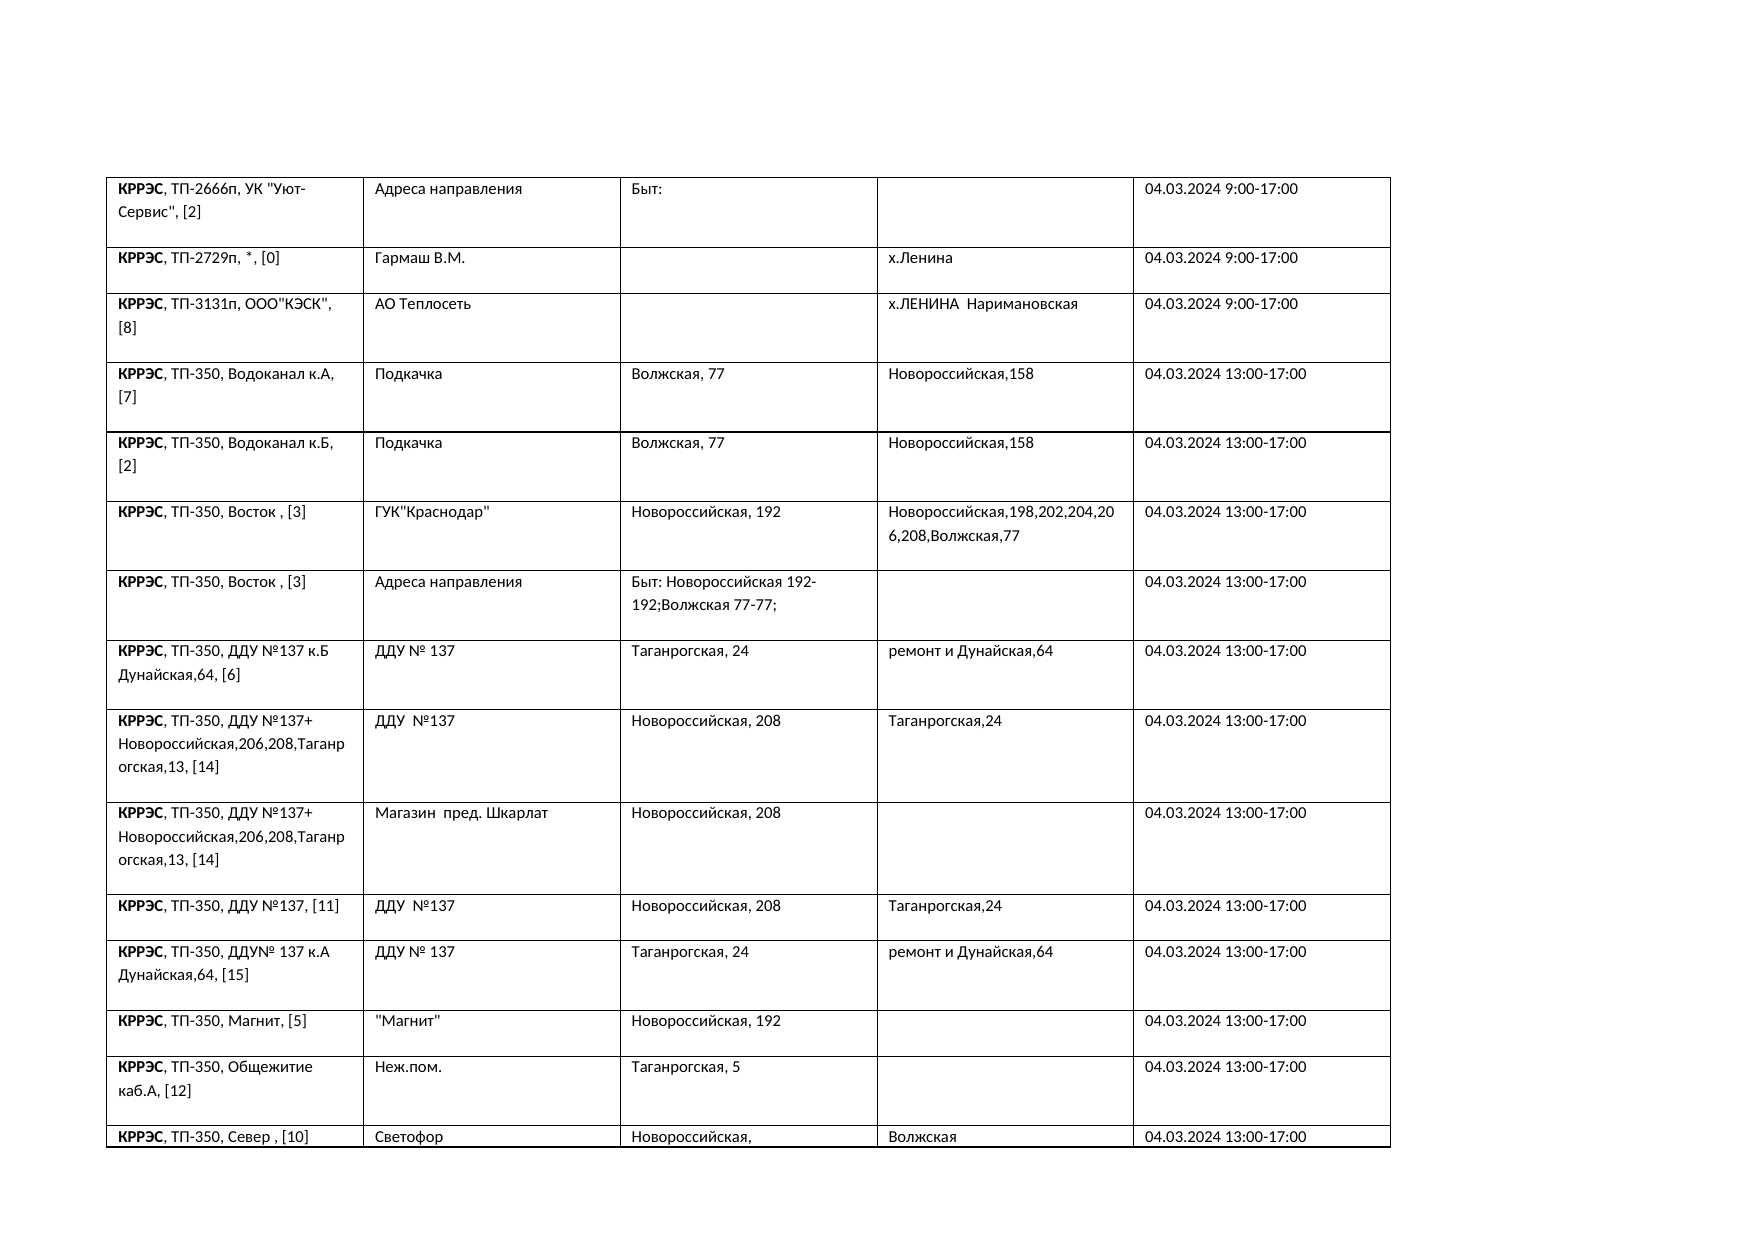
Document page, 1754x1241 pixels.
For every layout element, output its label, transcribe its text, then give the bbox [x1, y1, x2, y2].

table_cell Новороссийская,158 [878, 363, 1133, 431]
table_cell 04.03.2024 13:00-17:00 [1134, 433, 1390, 501]
table_cell [878, 1011, 1133, 1056]
table_cell Новороссийская, 208 [621, 895, 877, 940]
table_cell Таганрогская, 24 [621, 641, 877, 709]
table_cell Таганрогская, 5 [621, 1057, 877, 1125]
table_cell Светофор [364, 1126, 620, 1146]
table_cell КРРЭС, ТП-350, ДДУ №137 к.Б Дунайская,64, [6] [107, 641, 363, 709]
table_cell [878, 1057, 1133, 1125]
table_cell КРРЭС, ТП-3131п, ООО"КЭСК", [8] [107, 294, 363, 362]
table_cell Гармаш В.М. [364, 248, 620, 293]
table_cell КРРЭС, ТП-350, Восток , [3] [107, 571, 363, 639]
table_cell Волжская, 77 [621, 433, 877, 501]
table_cell х.ЛЕНИНА Наримановская [878, 294, 1133, 362]
table_cell КРРЭС, ТП-350, ДДУ №137+ Новороссийская,206,208,Таганрогская,13, [14] [107, 803, 363, 894]
table_cell КРРЭС, ТП-350, Восток , [3] [107, 502, 363, 570]
table_cell Новороссийская,198,202,204,206,208,Волжская,77 [878, 502, 1133, 570]
table_cell КРРЭС, ТП-2729п, *, [0] [107, 248, 363, 293]
table_cell Новороссийская, [621, 1126, 877, 1146]
table_cell ДДУ №137 [364, 895, 620, 940]
table_cell КРРЭС, ТП-350, Общежитие каб.А, [12] [107, 1057, 363, 1125]
table_cell ДДУ № 137 [364, 941, 620, 1010]
table_cell Подкачка [364, 363, 620, 431]
table_cell ремонт и Дунайская,64 [878, 941, 1133, 1010]
table_cell ДДУ № 137 [364, 641, 620, 709]
table_cell 04.03.2024 13:00-17:00 [1134, 803, 1390, 894]
table_cell [621, 248, 877, 293]
table_cell [621, 294, 877, 362]
table_cell 04.03.2024 9:00-17:00 [1134, 248, 1390, 293]
table_cell Новороссийская, 192 [621, 502, 877, 570]
table_cell 04.03.2024 13:00-17:00 [1134, 571, 1390, 639]
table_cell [1134, 178, 1390, 247]
table_cell КРРЭС, ТП-2666п, УК "Уют-Сервис", [2] [107, 178, 363, 247]
table_cell 04.03.2024 9:00-17:00 [1134, 294, 1390, 362]
table_cell КРРЭС, ТП-350, Водоканал к.А, [7] [107, 363, 363, 431]
table_cell 04.03.2024 13:00-17:00 [1134, 895, 1390, 940]
table_cell 04.03.2024 13:00-17:00 [1134, 1057, 1390, 1125]
table_cell Новороссийская,158 [878, 433, 1133, 501]
table_cell 04.03.2024 13:00-17:00 [1134, 502, 1390, 570]
table_cell Волжская, 77 [621, 363, 877, 431]
table_cell Волжская [878, 1126, 1133, 1146]
table_cell КРРЭС, ТП-350, ДДУ №137, [11] [107, 895, 363, 940]
table_cell 04.03.2024 13:00-17:00 [1134, 641, 1390, 709]
table_cell [878, 571, 1133, 639]
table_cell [107, 1126, 363, 1146]
table_cell Подкачка [364, 433, 620, 501]
table_cell Новороссийская, 208 [621, 803, 877, 894]
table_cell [1134, 1126, 1390, 1146]
table_cell АО Теплосеть [364, 294, 620, 362]
table_cell Неж.пом. [364, 1057, 620, 1125]
table_cell Таганрогская,24 [878, 710, 1133, 802]
table_cell Новороссийская, 208 [621, 710, 877, 802]
table_cell КРРЭС, ТП-350, Водоканал к.Б, [2] [107, 433, 363, 501]
table_cell Адреса направления [364, 571, 620, 639]
table_cell Быт: Новороссийская 192-192;Волжская 77-77; [621, 571, 877, 639]
table_cell Таганрогская,24 [878, 895, 1133, 940]
table_cell ремонт и Дунайская,64 [878, 641, 1133, 709]
table_cell КРРЭС, ТП-350, ДДУ №137+ Новороссийская,206,208,Таганрогская,13, [14] [107, 710, 363, 802]
table_cell "Магнит" [364, 1011, 620, 1056]
table_cell КРРЭС, ТП-350, Магнит, [5] [107, 1011, 363, 1056]
table_cell 04.03.2024 13:00-17:00 [1134, 941, 1390, 1010]
table_cell Магазин пред. Шкарлат [364, 803, 620, 894]
table_cell КРРЭС, ТП-350, ДДУ№ 137 к.А Дунайская,64, [15] [107, 941, 363, 1010]
table_cell Новороссийская, 192 [621, 1011, 877, 1056]
table_cell 04.03.2024 13:00-17:00 [1134, 1011, 1390, 1056]
table_cell Адреса направления [364, 178, 620, 247]
table_cell [878, 178, 1133, 247]
table_cell [878, 803, 1133, 894]
table_cell Быт: [621, 178, 877, 247]
table_cell х.Ленина [878, 248, 1133, 293]
table_cell 04.03.2024 13:00-17:00 [1134, 363, 1390, 431]
table_cell 04.03.2024 13:00-17:00 [1134, 710, 1390, 802]
table_cell ДДУ №137 [364, 710, 620, 802]
table_cell Таганрогская, 24 [621, 941, 877, 1010]
table_cell ГУК"Краснодар" [364, 502, 620, 570]
